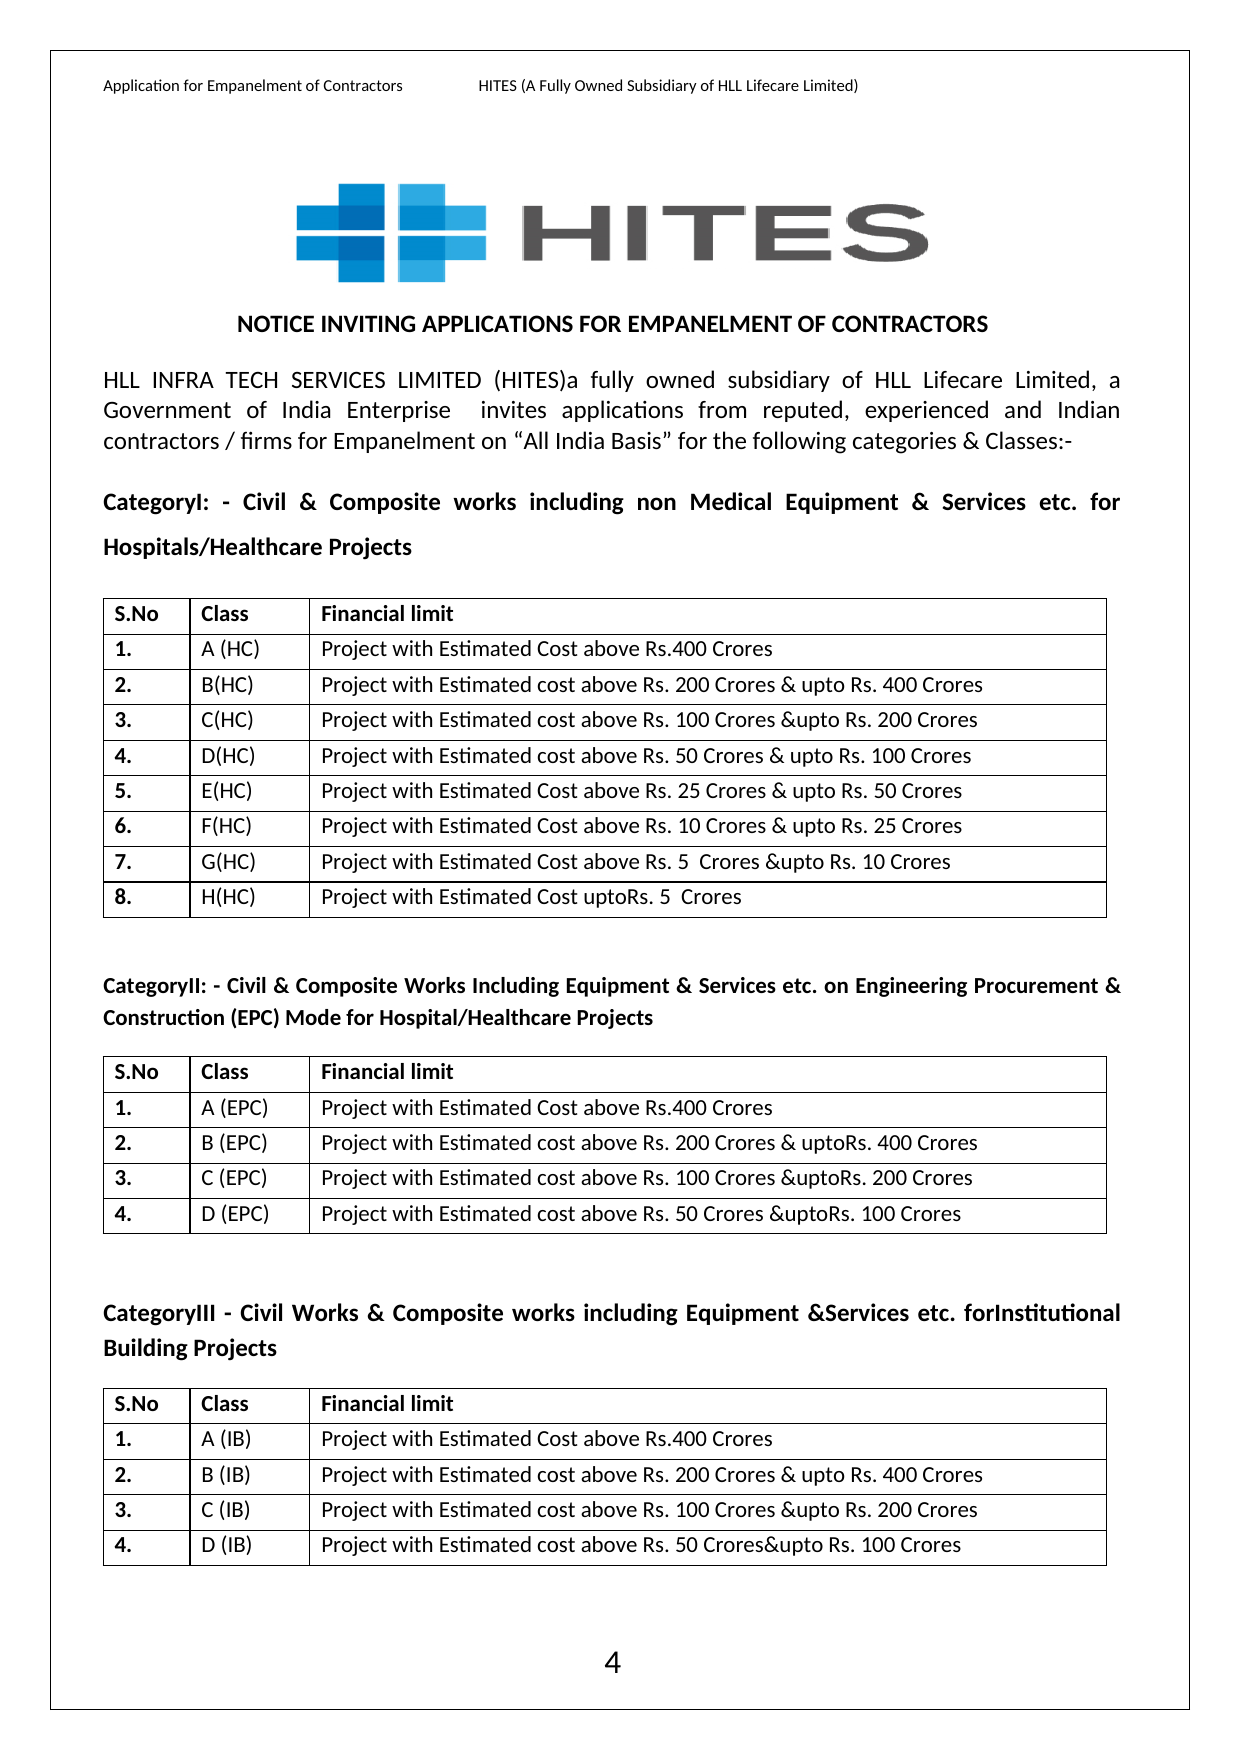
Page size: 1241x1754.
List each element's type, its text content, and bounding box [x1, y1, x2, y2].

table_cell Project with Estimated Cost above Rs.400 Crores [310, 1093, 1106, 1127]
text NOTICE INVITING APPLICATIONS FOR EMPANELMENT OF CONTRACTORS [103, 308, 1122, 338]
table_cell Project with Estimated cost above Rs. 50 Crores & upto Rs. 100 Crores [310, 741, 1106, 775]
table_cell 3. [104, 1495, 189, 1529]
table_header S.No [104, 1057, 189, 1092]
table_cell Project with Estimated Cost above Rs. 25 Crores & upto Rs. 50 Crores [310, 776, 1106, 811]
table_header Class [191, 1057, 309, 1092]
table_header S.No [104, 599, 189, 633]
table_cell 3. [104, 705, 189, 740]
table_cell B (EPC) [191, 1128, 309, 1162]
picture [276, 182, 949, 283]
table_cell Project with Estimated cost above Rs. 200 Crores & upto Rs. 400 Crores [310, 1460, 1106, 1494]
table_cell 5. [104, 776, 189, 811]
table_cell 2. [104, 670, 189, 704]
table_cell D (IB) [191, 1531, 309, 1565]
table_cell 2. [104, 1128, 189, 1162]
table_cell D(HC) [191, 741, 309, 775]
table_cell Project with Estimated Cost above Rs.400 Crores [310, 1424, 1106, 1459]
table_cell 4. [104, 1199, 189, 1233]
table_cell Project with Estimated Cost uptoRs. 5 Crores [310, 883, 1106, 917]
table_cell Project with Estimated Cost above Rs. 10 Crores & upto Rs. 25 Crores [310, 812, 1106, 846]
table_cell Project with Estimated Cost above Rs.400 Crores [310, 635, 1106, 669]
table_cell B(HC) [191, 670, 309, 704]
table_header Financial limit [310, 1389, 1106, 1423]
table_cell 1. [104, 635, 189, 669]
table_cell G(HC) [191, 847, 309, 881]
table_cell 6. [104, 812, 189, 846]
table_cell Project with Estimated cost above Rs. 100 Crores &uptoRs. 200 Crores [310, 1164, 1106, 1198]
table_cell A (HC) [191, 635, 309, 669]
table_cell Project with Estimated cost above Rs. 200 Crores & uptoRs. 400 Crores [310, 1128, 1106, 1162]
table_cell C(HC) [191, 705, 309, 740]
table_cell D (EPC) [191, 1199, 309, 1233]
table_cell 3. [104, 1164, 189, 1198]
table_cell 1. [104, 1424, 189, 1459]
table_cell 2. [104, 1460, 189, 1494]
text CategoryII: - Civil & Composite Works Including Equipment & Services etc. on Engineering Procurement & Construction (EPC) Mode for Hospital/Healthcare Projects [103, 971, 1122, 1031]
table_cell 4. [104, 1531, 189, 1565]
table_cell Project with Estimated cost above Rs. 100 Crores &upto Rs. 200 Crores [310, 1495, 1106, 1529]
table_header Financial limit [310, 1057, 1106, 1092]
table_cell A (EPC) [191, 1093, 309, 1127]
table_cell C (EPC) [191, 1164, 309, 1198]
text HLL INFRA TECH SERVICES LIMITED (HITES)a fully owned subsidiary of HLL Lifecare Limited, a Government of India Enterprise invites applications from reputed, experienced and Indian contractors / firms for Empanelment on “All India Basis” for the following categories & Classes:- [103, 364, 1122, 455]
table_cell 7. [104, 847, 189, 881]
table_cell H(HC) [191, 883, 309, 917]
table_cell 8. [104, 883, 189, 917]
table_header Financial limit [310, 599, 1106, 633]
table_header S.No [104, 1389, 189, 1423]
table_cell Project with Estimated cost above Rs. 100 Crores &upto Rs. 200 Crores [310, 705, 1106, 740]
table_cell Project with Estimated cost above Rs. 200 Crores & upto Rs. 400 Crores [310, 670, 1106, 704]
table_cell F(HC) [191, 812, 309, 846]
table_header Class [191, 599, 309, 633]
table_cell Project with Estimated Cost above Rs. 5 Crores &upto Rs. 10 Crores [310, 847, 1106, 881]
table_cell Project with Estimated cost above Rs. 50 Crores &uptoRs. 100 Crores [310, 1199, 1106, 1233]
table_cell B (IB) [191, 1460, 309, 1494]
text CategoryI: - Civil & Composite works including non Medical Equipment & Services etc. for Hospitals/Healthcare Projects [103, 486, 1122, 562]
table_cell C (IB) [191, 1495, 309, 1529]
table_cell A (IB) [191, 1424, 309, 1459]
table_cell 1. [104, 1093, 189, 1127]
text CategoryIII - Civil Works & Composite works including Equipment &Services etc. forInstitutional Building Projects [103, 1297, 1122, 1363]
table_cell 4. [104, 741, 189, 775]
table_header Class [191, 1389, 309, 1423]
table_cell Project with Estimated cost above Rs. 50 Crores&upto Rs. 100 Crores [310, 1531, 1106, 1565]
table_cell E(HC) [191, 776, 309, 811]
